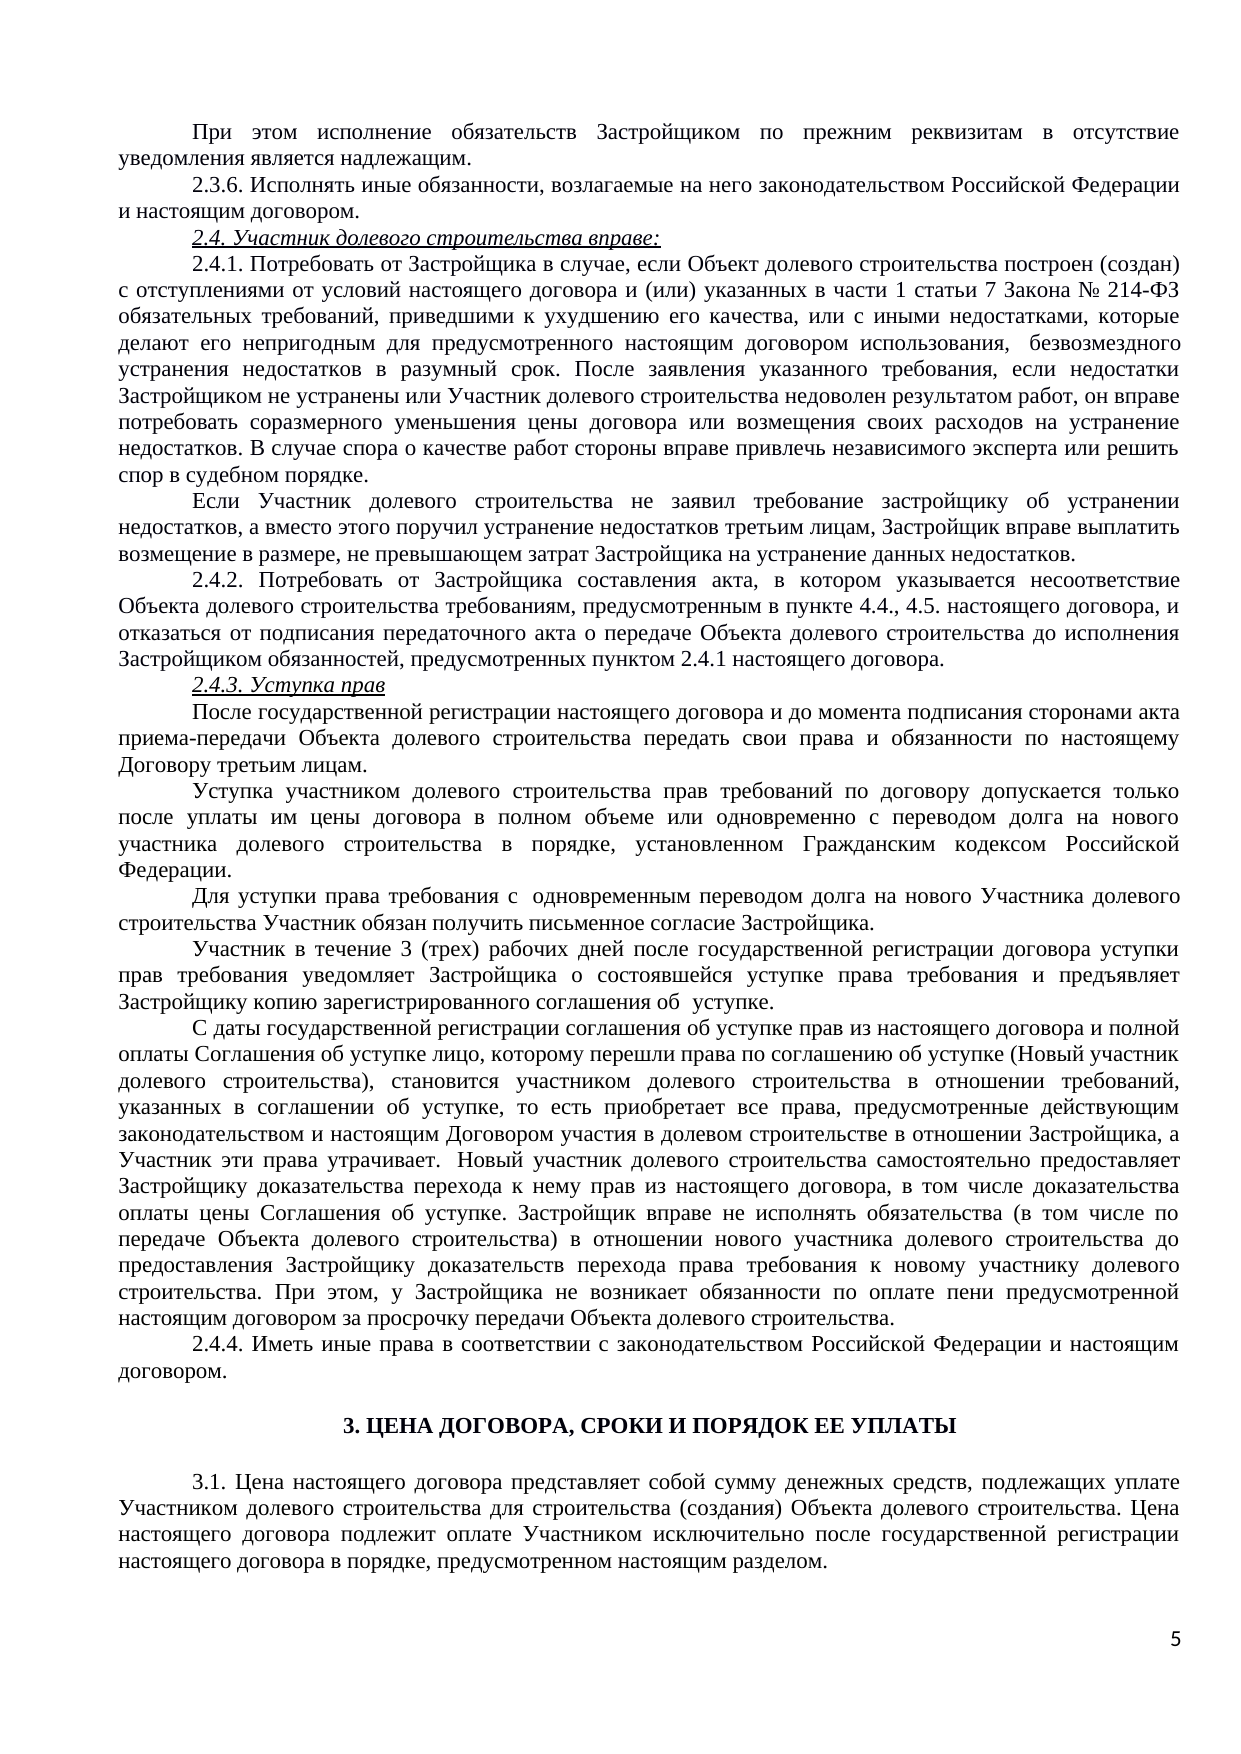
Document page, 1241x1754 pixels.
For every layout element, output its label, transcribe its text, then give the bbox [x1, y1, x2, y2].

text Уступка участником долевого строительства прав требований по договору допускается только после уплаты им цены договора в полном объеме или одновременно с переводом долга на нового участника долевого строительства в порядке, установленном Гражданским кодексом Российской Федерации. [118, 777, 1181, 882]
text 2.4.2. Потребовать от Застройщика составления акта, в котором указывается несоответствие Объекта долевого строительства требованиям, предусмотренным в пункте 4.4., 4.5. настоящего договора, и отказаться от подписания передаточного акта о передаче Объекта долевого строительства до исполнения Застройщиком обязанностей, предусмотренных пунктом 2.4.1 настоящего договора. [118, 566, 1181, 672]
text 3. ЦЕНА ДОГОВОРА, СРОКИ И ПОРЯДОК ЕЕ УПЛАТЫ [118, 1412, 1181, 1439]
text Участник в течение 3 (трех) рабочих дней после государственной регистрации договора уступки прав требования уведомляет Застройщика о состоявшейся уступке права требования и предъявляет Застройщику копию зарегистрированного соглашения об уступке. [118, 935, 1181, 1014]
text 2.4.4. Иметь иные права в соответствии с законодательством Российской Федерации и настоящим договором. [118, 1330, 1181, 1383]
text 3.1. Цена настоящего договора представляет собой сумму денежных средств, подлежащих уплате Участником долевого строительства для строительства (создания) Объекта долевого строительства. Цена настоящего договора подлежит оплате Участником исключительно после государственной регистрации настоящего договора в порядке, предусмотренном настоящим разделом. [118, 1468, 1181, 1573]
text При этом исполнение обязательств Застройщиком по прежним реквизитам в отсутствие уведомления является надлежащим. [118, 118, 1181, 171]
text 2.3.6. Исполнять иные обязанности, возлагаемые на него законодательством Российской Федерации и настоящим договором. [118, 171, 1181, 223]
text 2.4.3. Уступка прав [118, 672, 1181, 698]
text Для уступки права требования с одновременным переводом долга на нового Участника долевого строительства Участник обязан получить письменное согласие Застройщика. [118, 882, 1181, 935]
text 2.4.1. Потребовать от Застройщика в случае, если Объект долевого строительства построен (создан) с отступлениями от условий настоящего договора и (или) указанных в части 1 статьи 7 Закона № 214-ФЗ обязательных требований, приведшими к ухудшению его качества, или с иными недостатками, которые делают его непригодным для предусмотренного настоящим договором использования, безвозмездного устранения недостатков в разумный срок. После заявления указанного требования, если недостатки Застройщиком не устранены или Участник долевого строительства недоволен результатом работ, он вправе потребовать соразмерного уменьшения цены договора или возмещения своих расходов на устранение недостатков. В случае спора о качестве работ стороны вправе привлечь независимого эксперта или решить спор в судебном порядке. [118, 250, 1181, 487]
text После государственной регистрации настоящего договора и до момента подписания сторонами акта приема-передачи Объекта долевого строительства передать свои права и обязанности по настоящему Договору третьим лицам. [118, 698, 1181, 777]
text Если Участник долевого строительства не заявил требование застройщику об устранении недостатков, а вместо этого поручил устранение недостатков третьим лицам, Застройщик вправе выплатить возмещение в размере, не превышающем затрат Застройщика на устранение данных недостатков. [118, 487, 1181, 566]
text 2.4. Участник долевого строительства вправе: [118, 223, 1181, 250]
text С даты государственной регистрации соглашения об уступке прав из настоящего договора и полной оплаты Соглашения об уступке лицо, которому перешли права по соглашению об уступке (Новый участник долевого строительства), становится участником долевого строительства в отношении требований, указанных в соглашении об уступке, то есть приобретает все права, предусмотренные действующим законодательством и настоящим Договором участия в долевом строительстве в отношении Застройщика, а Участник эти права утрачивает. Новый участник долевого строительства самостоятельно предоставляет Застройщику доказательства перехода к нему прав из настоящего договора, в том числе доказательства оплаты цены Соглашения об уступке. Застройщик вправе не исполнять обязательства (в том числе по передаче Объекта долевого строительства) в отношении нового участника долевого строительства до предоставления Застройщику доказательств перехода права требования к новому участнику долевого строительства. При этом, у Застройщика не возникает обязанности по оплате пени предусмотренной настоящим договором за просрочку передачи Объекта долевого строительства. [118, 1014, 1181, 1330]
